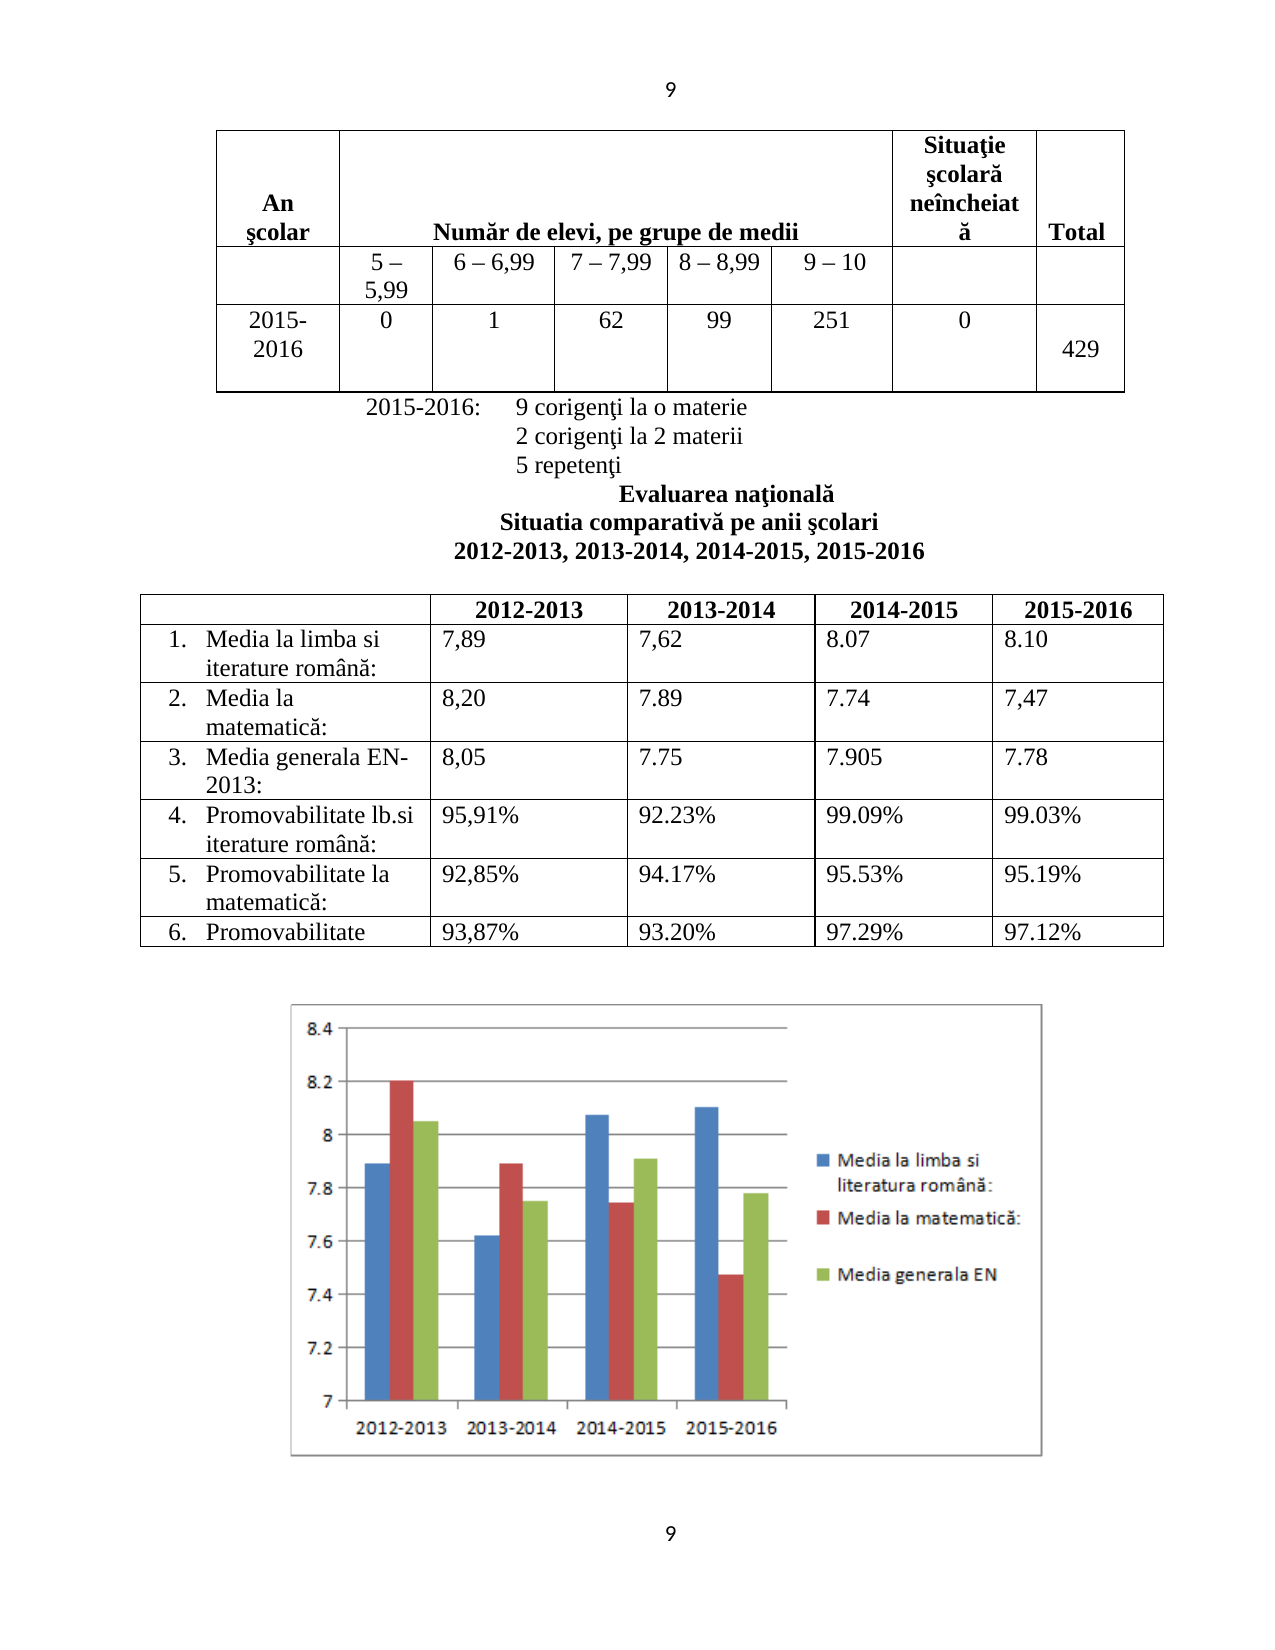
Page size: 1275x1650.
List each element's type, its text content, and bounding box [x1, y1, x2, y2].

table_cell 95.19% [993, 859, 1163, 916]
table_cell Promovabilitate lb.si iterature română: [141, 800, 430, 858]
table_cell 0 [893, 305, 1036, 363]
table_cell 7,47 [993, 683, 1163, 741]
table_cell 92,85% [431, 859, 627, 916]
table_cell [217, 363, 339, 391]
table_cell 95.53% [816, 859, 992, 916]
table_cell 8.10 [993, 625, 1163, 682]
table_cell 7 – 7,99 [555, 247, 667, 304]
table_header 2013-2014 [628, 595, 814, 623]
table_cell 7.74 [816, 683, 992, 741]
table_cell 1 [433, 305, 554, 363]
table_cell 62 [555, 305, 667, 363]
table_header [141, 595, 430, 623]
table_cell Media generala EN-2013: [141, 742, 430, 799]
table_cell 9 – 10 [772, 247, 892, 304]
table_cell 8 – 8,99 [668, 247, 771, 304]
table_cell 7.78 [993, 742, 1163, 799]
table_header Situaţie şcolară neîncheiată [893, 131, 1036, 246]
table_cell 97.29% [816, 917, 992, 946]
table_cell 95,91% [431, 800, 627, 858]
table_cell [668, 363, 771, 391]
table_cell 93,87% [431, 917, 627, 946]
text 5 repetenţi [141, 450, 1200, 479]
text 2015-2016: 9 corigenţi la o materie [141, 131, 1200, 421]
table_cell [893, 247, 1036, 304]
text 2012-2013, 2013-2014, 2014-2015, 2015-2016 [178, 536, 1200, 565]
table_cell 8,05 [431, 742, 627, 799]
table_cell 94.17% [628, 859, 814, 916]
table_cell 99 [668, 305, 771, 363]
table_header 2014-2015 [816, 595, 992, 623]
table_cell 92.23% [628, 800, 814, 858]
text 2 corigenţi la 2 materii [141, 421, 1200, 450]
table_header 2012-2013 [431, 595, 627, 623]
table_cell [555, 363, 667, 391]
table_cell 6 – 6,99 [433, 247, 554, 304]
table_cell Media la matematică: [141, 683, 430, 741]
table_cell [340, 363, 432, 391]
table_cell [772, 363, 892, 391]
table_cell 5 – 5,99 [340, 247, 432, 304]
table_header Număr de elevi, pe grupe de medii [340, 131, 892, 246]
table_cell 8.07 [816, 625, 992, 682]
table_cell Media la limba si iterature română: [141, 625, 430, 682]
table_cell Promovabilitate la matematică: [141, 859, 430, 916]
table_cell 2015-2016 [217, 305, 339, 363]
table_cell 429 [1037, 305, 1124, 363]
table_cell 0 [340, 305, 432, 363]
table_cell 8,20 [431, 683, 627, 741]
table_header Total [1037, 131, 1124, 246]
table_cell 7.905 [816, 742, 992, 799]
picture [290, 1004, 1044, 1458]
text Situatia comparativă pe anii şcolari [178, 507, 1200, 536]
table_cell 7.89 [628, 683, 814, 741]
table_header 2015-2016 [993, 595, 1163, 623]
table_cell 7.75 [628, 742, 814, 799]
table_cell 7,62 [628, 625, 814, 682]
table_cell [217, 247, 339, 304]
text Evaluarea naţională [253, 479, 1200, 507]
table_cell 99.09% [816, 800, 992, 858]
table_cell [1037, 247, 1124, 304]
table_cell 97.12% [993, 917, 1163, 946]
table_cell [893, 363, 1036, 391]
table_header An şcolar [217, 131, 339, 246]
table_cell 99.03% [993, 800, 1163, 858]
table_cell 251 [772, 305, 892, 363]
table_cell 93.20% [628, 917, 814, 946]
table_cell [1037, 363, 1124, 391]
table_cell 7,89 [431, 625, 627, 682]
table_cell [433, 363, 554, 391]
table_cell Promovabilitate [141, 917, 430, 946]
